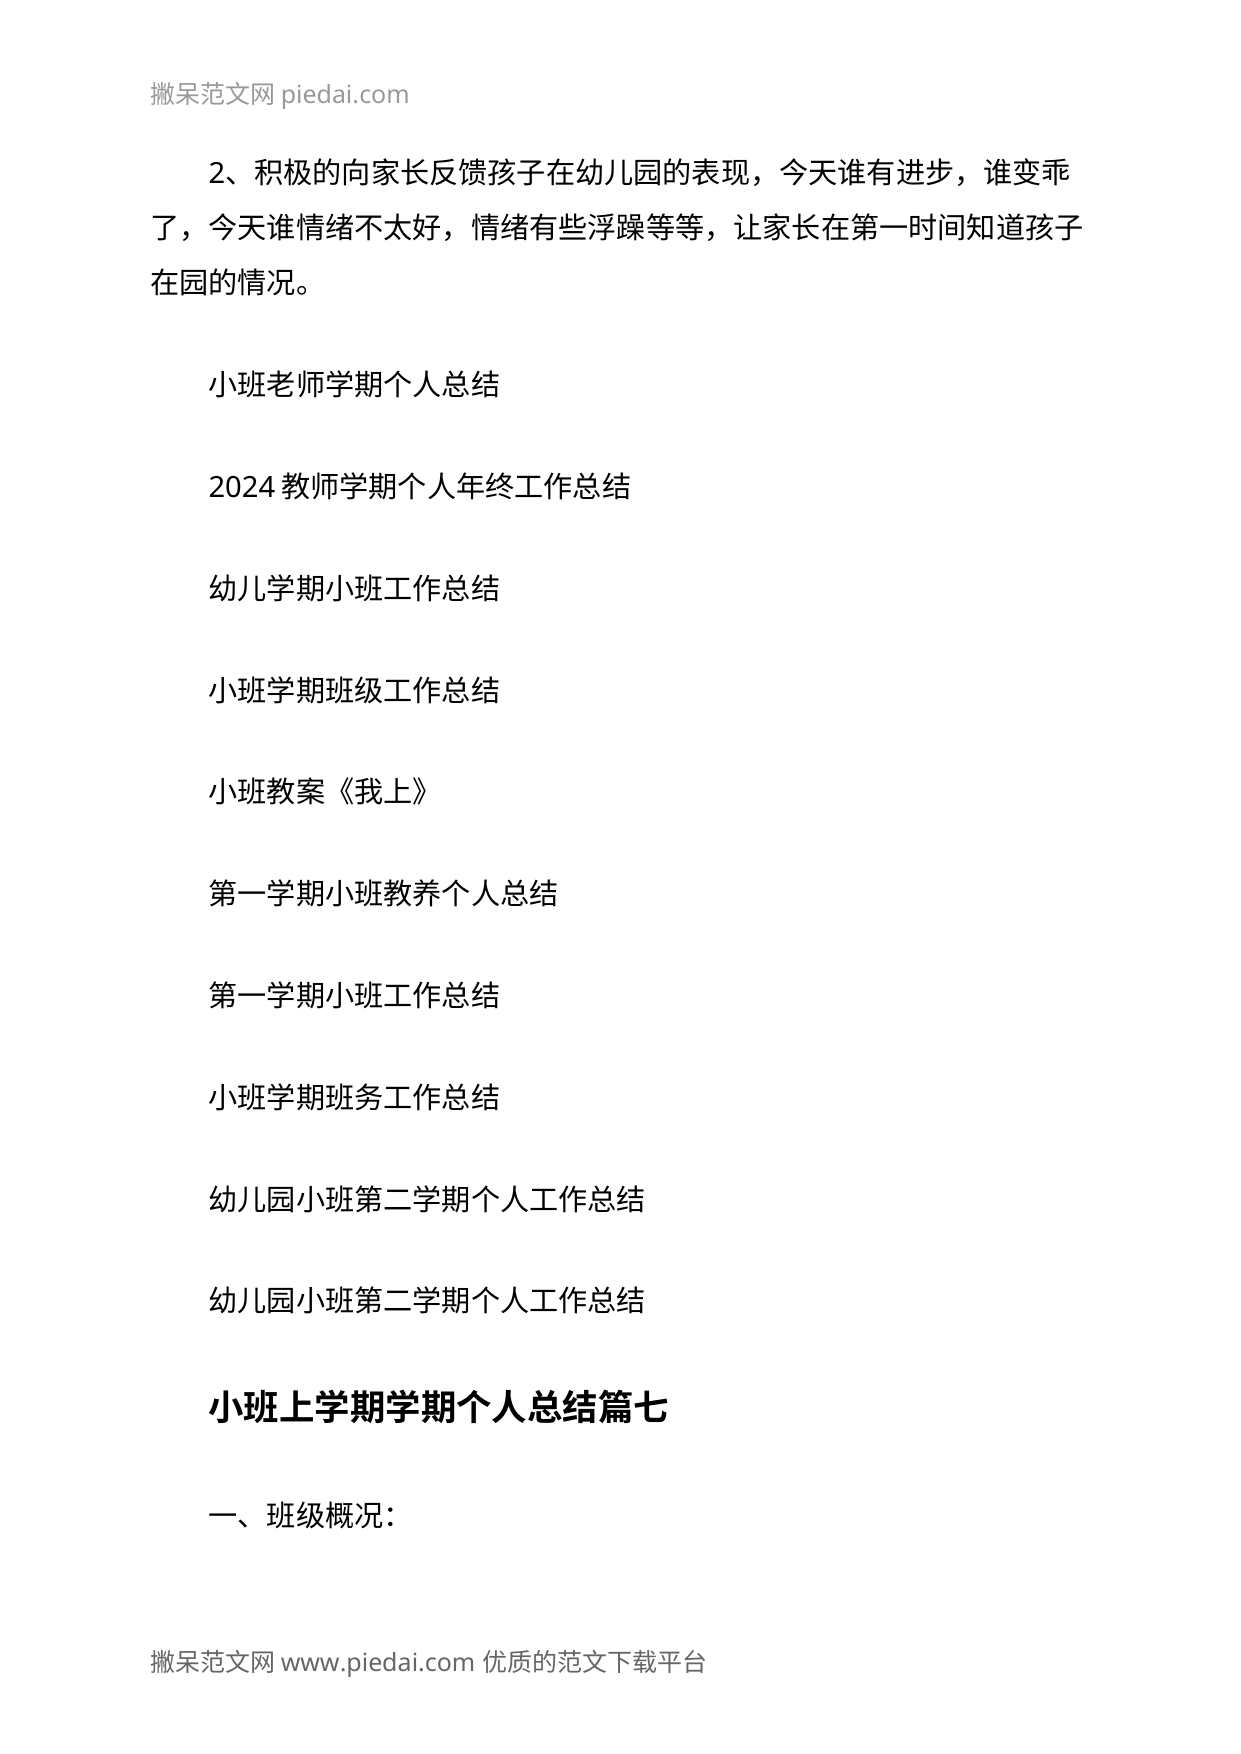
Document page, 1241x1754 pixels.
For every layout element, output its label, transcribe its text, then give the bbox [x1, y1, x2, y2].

text 幼儿园小班第二学期个人工作总结 [150, 1278, 1090, 1320]
text 小班老师学期个人总结 [150, 362, 1090, 404]
text 小班教案《我上》 [150, 769, 1090, 811]
text 第一学期小班教养个人总结 [150, 871, 1090, 913]
text 小班上学期学期个人总结篇七 [150, 1379, 1090, 1431]
text 第一学期小班工作总结 [150, 972, 1090, 1015]
text 一、班级概况： [150, 1493, 1090, 1535]
text 2、积极的向家长反馈孩子在幼儿园的表现，今天谁有进步，谁变乖了，今天谁情绪不太好，情绪有些浮躁等等，让家长在第一时间知道孩子在园的情况。 [150, 150, 1090, 302]
text 小班学期班级工作总结 [150, 667, 1090, 709]
text 小班学期班务工作总结 [150, 1074, 1090, 1117]
text 幼儿园小班第二学期个人工作总结 [150, 1176, 1090, 1218]
text 2024教师学期个人年终工作总结 [150, 463, 1090, 506]
text 幼儿学期小班工作总结 [150, 565, 1090, 608]
